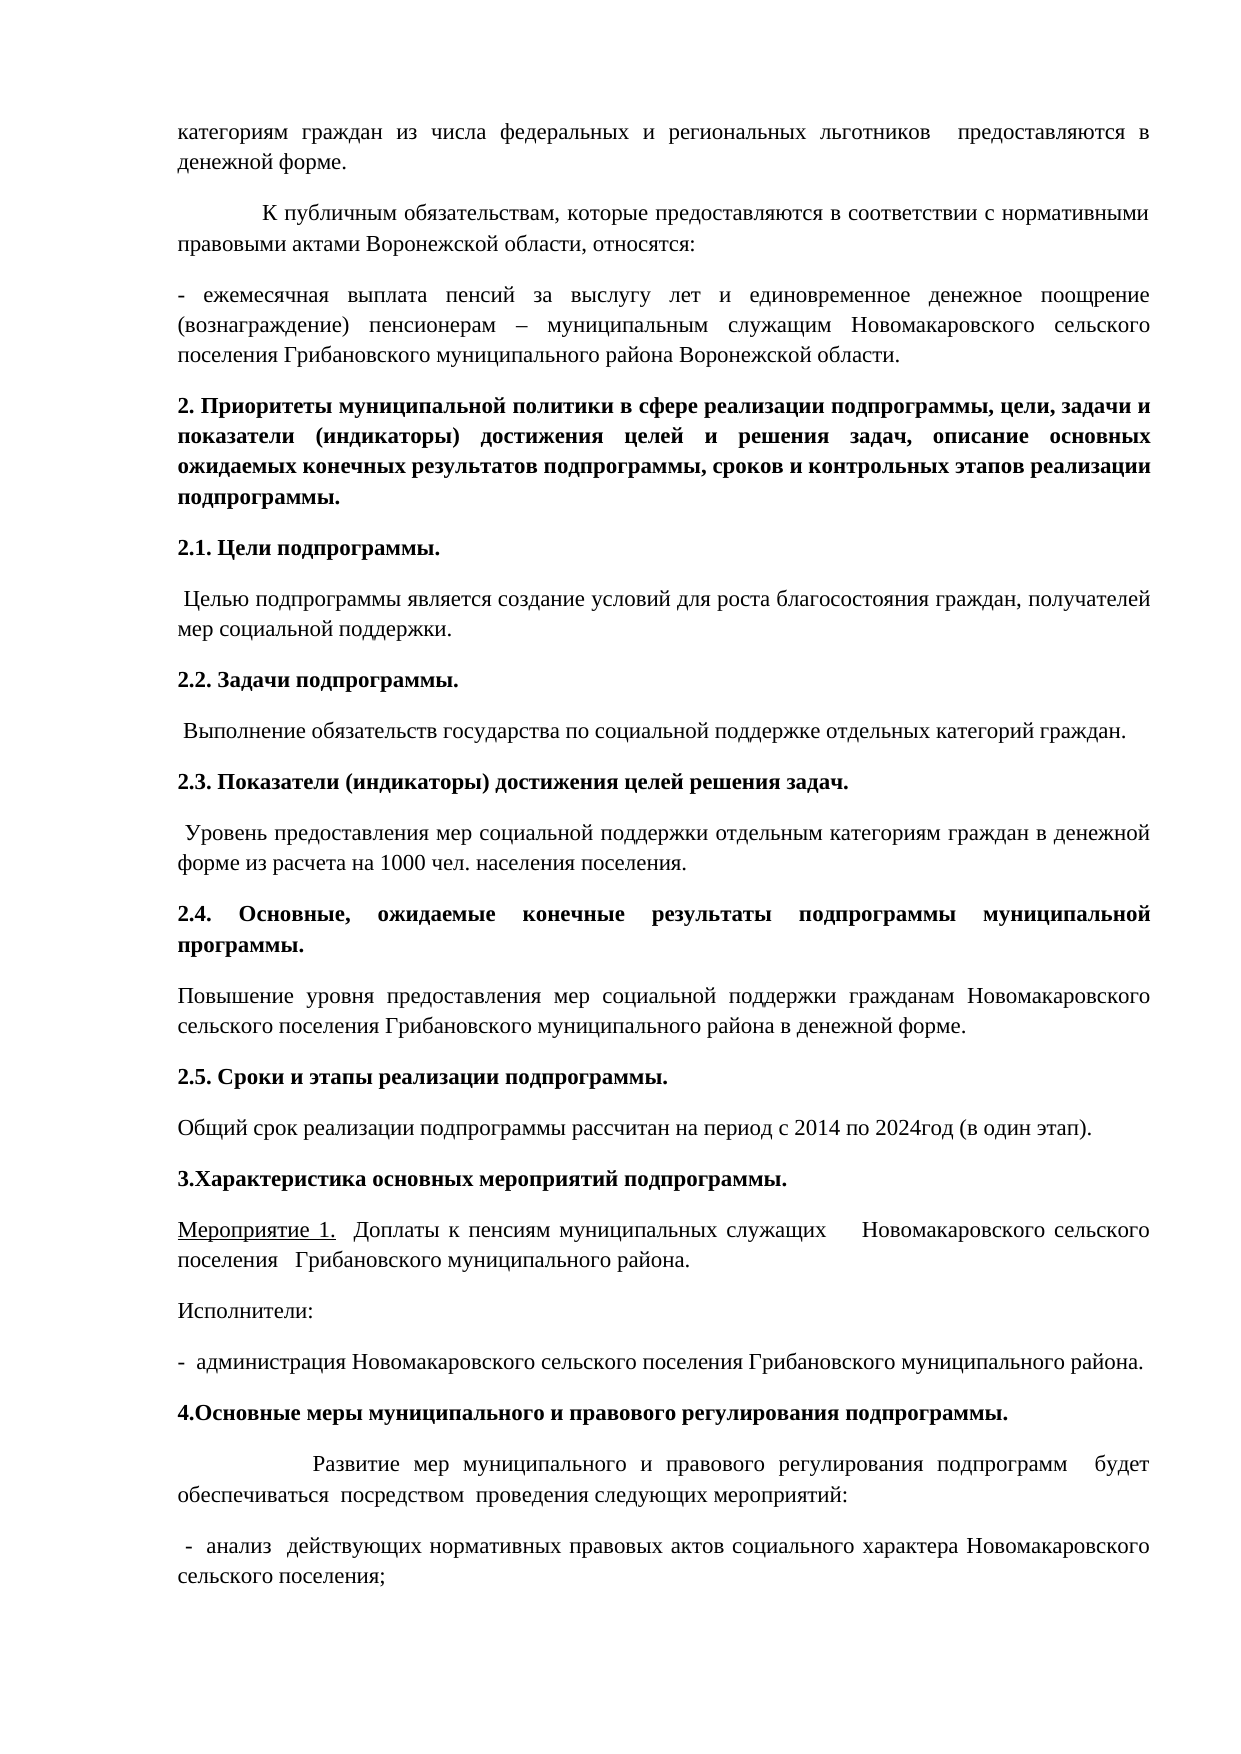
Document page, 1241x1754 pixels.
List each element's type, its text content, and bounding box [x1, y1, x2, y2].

text Развитие мер муниципального и правового регулирования подпрограмм будет обеспечиваться посредством проведения следующих мероприятий: [177, 1450, 1152, 1507]
text Общий срок реализации подпрограммы рассчитан на период с 2014 по 2024год (в один этап). [177, 1114, 1152, 1140]
text 2.1. Цели подпрограммы. [177, 534, 1152, 560]
text Повышение уровня предоставления мер социальной поддержки гражданам Новомакаровского сельского поселения Грибановского муниципального района в денежной форме. [177, 982, 1152, 1038]
text Мероприятие 1. Доплаты к пенсиям муниципальных служащих Новомакаровского сельского поселения Грибановского муниципального района. [177, 1216, 1152, 1273]
text 2.4. Основные, ожидаемые конечные результаты подпрограммы муниципальной программы. [177, 900, 1152, 957]
text Целью подпрограммы является создание условий для роста благосостояния граждан, получателей мер социальной поддержки. [177, 585, 1152, 641]
text Выполнение обязательств государства по социальной поддержке отдельных категорий граждан. [177, 717, 1152, 743]
text - ежемесячная выплата пенсий за выслугу лет и единовременное денежное поощрение (вознаграждение) пенсионерам – муниципальным служащим Новомакаровского сельского поселения Грибановского муниципального района Воронежской области. [177, 281, 1152, 367]
text Исполнители: [177, 1297, 1152, 1324]
text 2. Приоритеты муниципальной политики в сфере реализации подпрограммы, цели, задачи и показатели (индикаторы) достижения целей и решения задач, описание основных ожидаемых конечных результатов подпрограммы, сроков и контрольных этапов реализации подпрограммы. [177, 392, 1152, 509]
text Уровень предоставления мер социальной поддержки отдельным категориям граждан в денежной форме из расчета на 1000 чел. населения поселения. [177, 819, 1152, 876]
text 2.5. Сроки и этапы реализации подпрограммы. [177, 1063, 1152, 1089]
text К публичным обязательствам, которые предоставляются в соответствии с нормативными правовыми актами Воронежской области, относятся: [177, 199, 1152, 256]
text 2.2. Задачи подпрограммы. [177, 666, 1152, 692]
text 4.Основные меры муниципального и правового регулирования подпрограммы. [177, 1399, 1152, 1426]
text - администрация Новомакаровского сельского поселения Грибановского муниципального района. [177, 1348, 1152, 1375]
text - анализ действующих нормативных правовых актов социального характера Новомакаровского сельского поселения; [177, 1532, 1152, 1588]
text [177, 118, 1152, 175]
text 3.Характеристика основных мероприятий подпрограммы. [177, 1165, 1152, 1191]
text 2.3. Показатели (индикаторы) достижения целей решения задач. [177, 768, 1152, 794]
